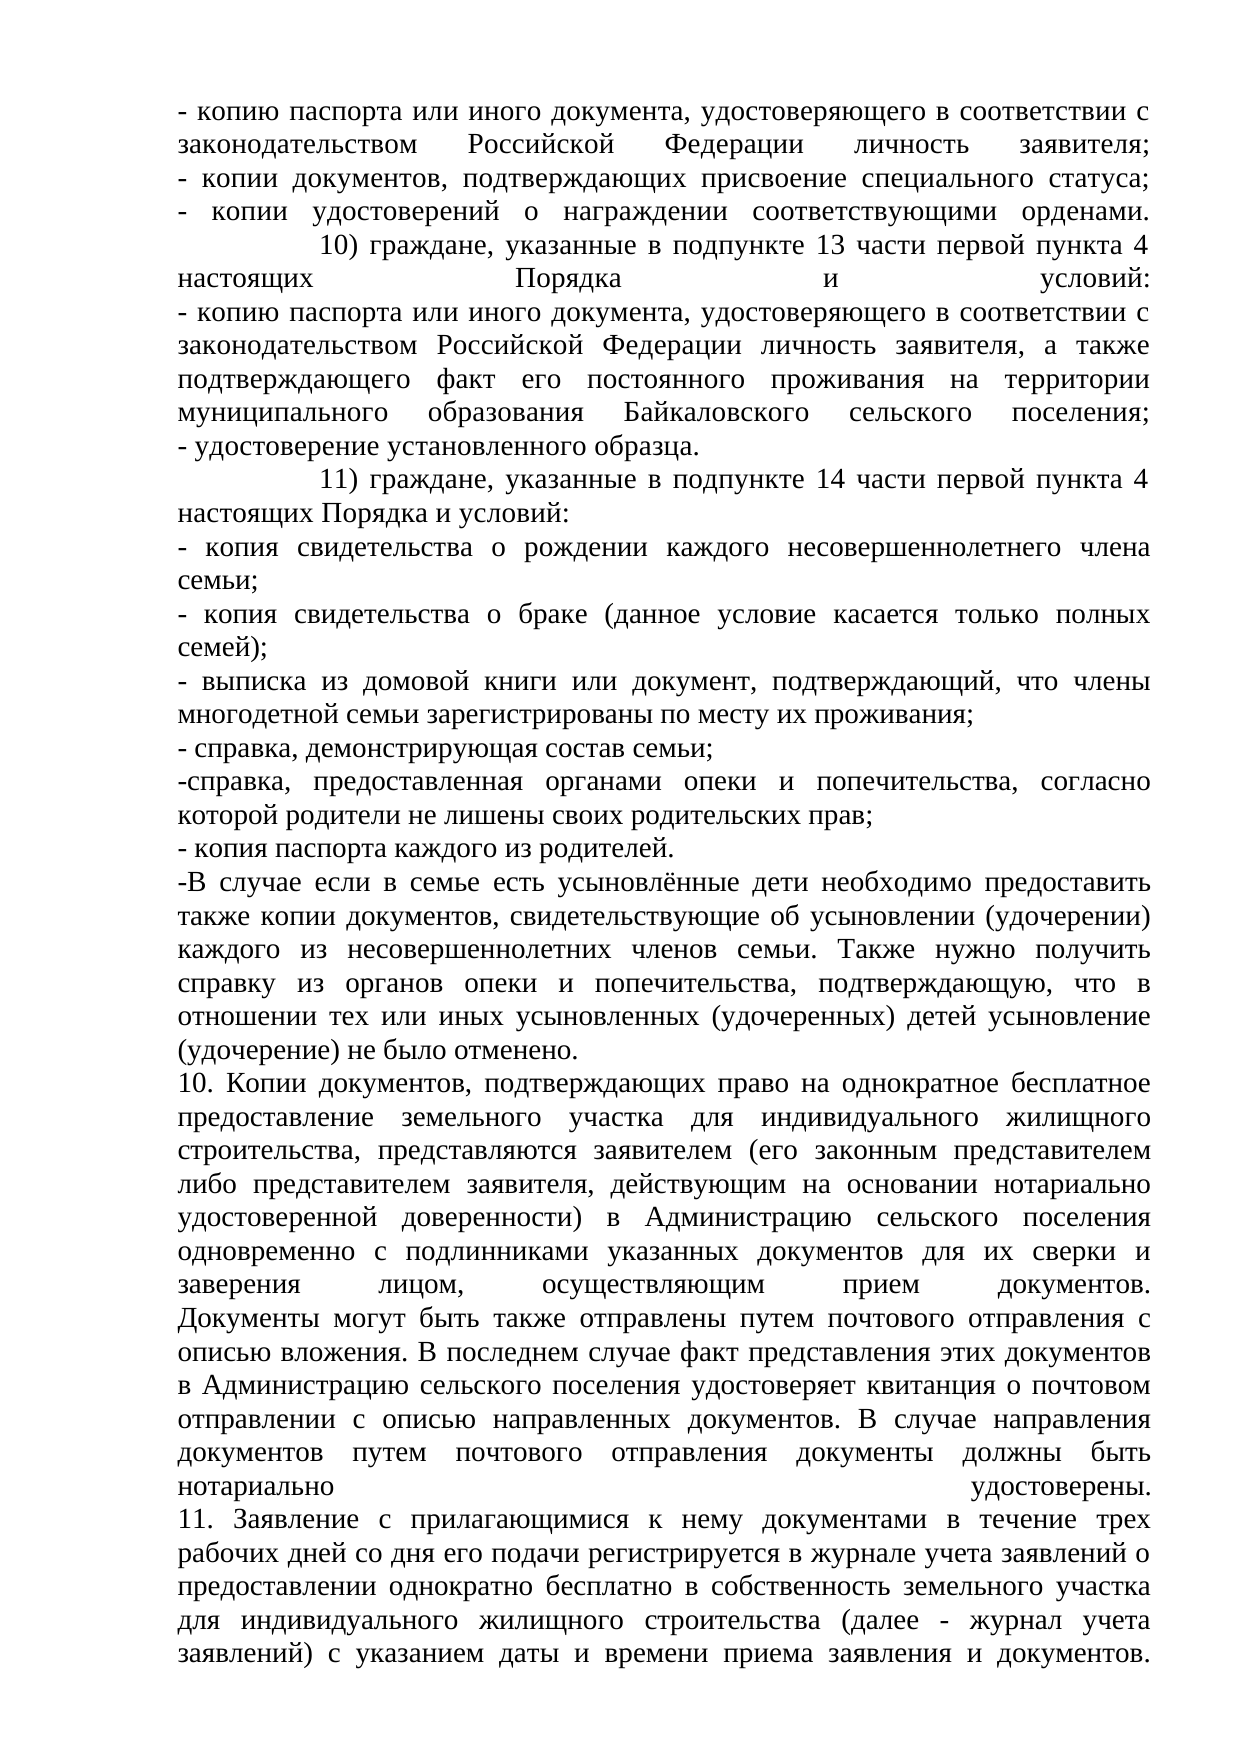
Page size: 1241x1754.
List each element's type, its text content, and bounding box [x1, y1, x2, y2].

text - справка, демонстрирующая состав семьи; [177, 730, 1152, 763]
text 10. Копии документов, подтверждающих право на однократное бесплатное предоставление земельного участка для индивидуального жилищного строительства, представляются заявителем (его законным представителем либо представителем заявителя, действующим на основании нотариально удостоверенной доверенности) в Администрацию сельского поселения одновременно с подлинниками указанных документов для их сверки и заверения лицом, осуществляющим прием документов. Документы могут быть также отправлены путем почтового отправления с описью вложения. В последнем случае факт представления этих документов в Администрацию сельского поселения удостоверяет квитанция о почтовом отправлении с описью направленных документов. В случае направления документов путем почтового отправления документы должны быть нотариально удостоверены. 11. Заявление с прилагающимися к нему документами в течение трех рабочих дней со дня его подачи регистрируется в журнале учета заявлений о предоставлении однократно бесплатно в собственность земельного участка для индивидуального жилищного строительства (далее - журнал учета заявлений) с указанием даты и времени приема заявления и документов. [177, 1065, 1152, 1697]
text - копию паспорта или иного документа, удостоверяющего в соответствии с законодательством Российской Федерации личность заявителя; - копии документов, подтверждающих присвоение специального статуса; - копии удостоверений о награждении соответствующими орденами. 10) граждане, указанные в подпункте 13 части первой пункта 4 настоящих Порядка и условий: - копию паспорта или иного документа, удостоверяющего в соответствии с законодательством Российской Федерации личность заявителя, а также подтверждающего факт его постоянного проживания на территории муниципального образования Байкаловского сельского поселения; - удостоверение установленного образца. [177, 93, 1152, 462]
text - выписка из домовой книги или документ, подтверждающий, что члены многодетной семьи зарегистрированы по месту их проживания; [177, 663, 1152, 730]
text - копия паспорта каждого из родителей. [177, 831, 1152, 864]
text -В случае если в семье есть усыновлённые дети необходимо предоставить также копии документов, свидетельствующие об усыновлении (удочерении) каждого из несовершеннолетних членов семьи. Также нужно получить справку из органов опеки и попечительства, подтверждающую, что в отношении тех или иных усыновленных (удочеренных) детей усыновление (удочерение) не было отменено. [177, 864, 1152, 1065]
text - копия свидетельства о браке (данное условие касается только полных семей); [177, 596, 1152, 663]
text 11) граждане, указанные в подпункте 14 части первой пункта 4 настоящих Порядка и условий: [177, 462, 1152, 529]
text -справка, предоставленная органами опеки и попечительства, согласно которой родители не лишены своих родительских прав; [177, 763, 1152, 831]
text - копия свидетельства о рождении каждого несовершеннолетнего члена семьи; [177, 529, 1152, 596]
